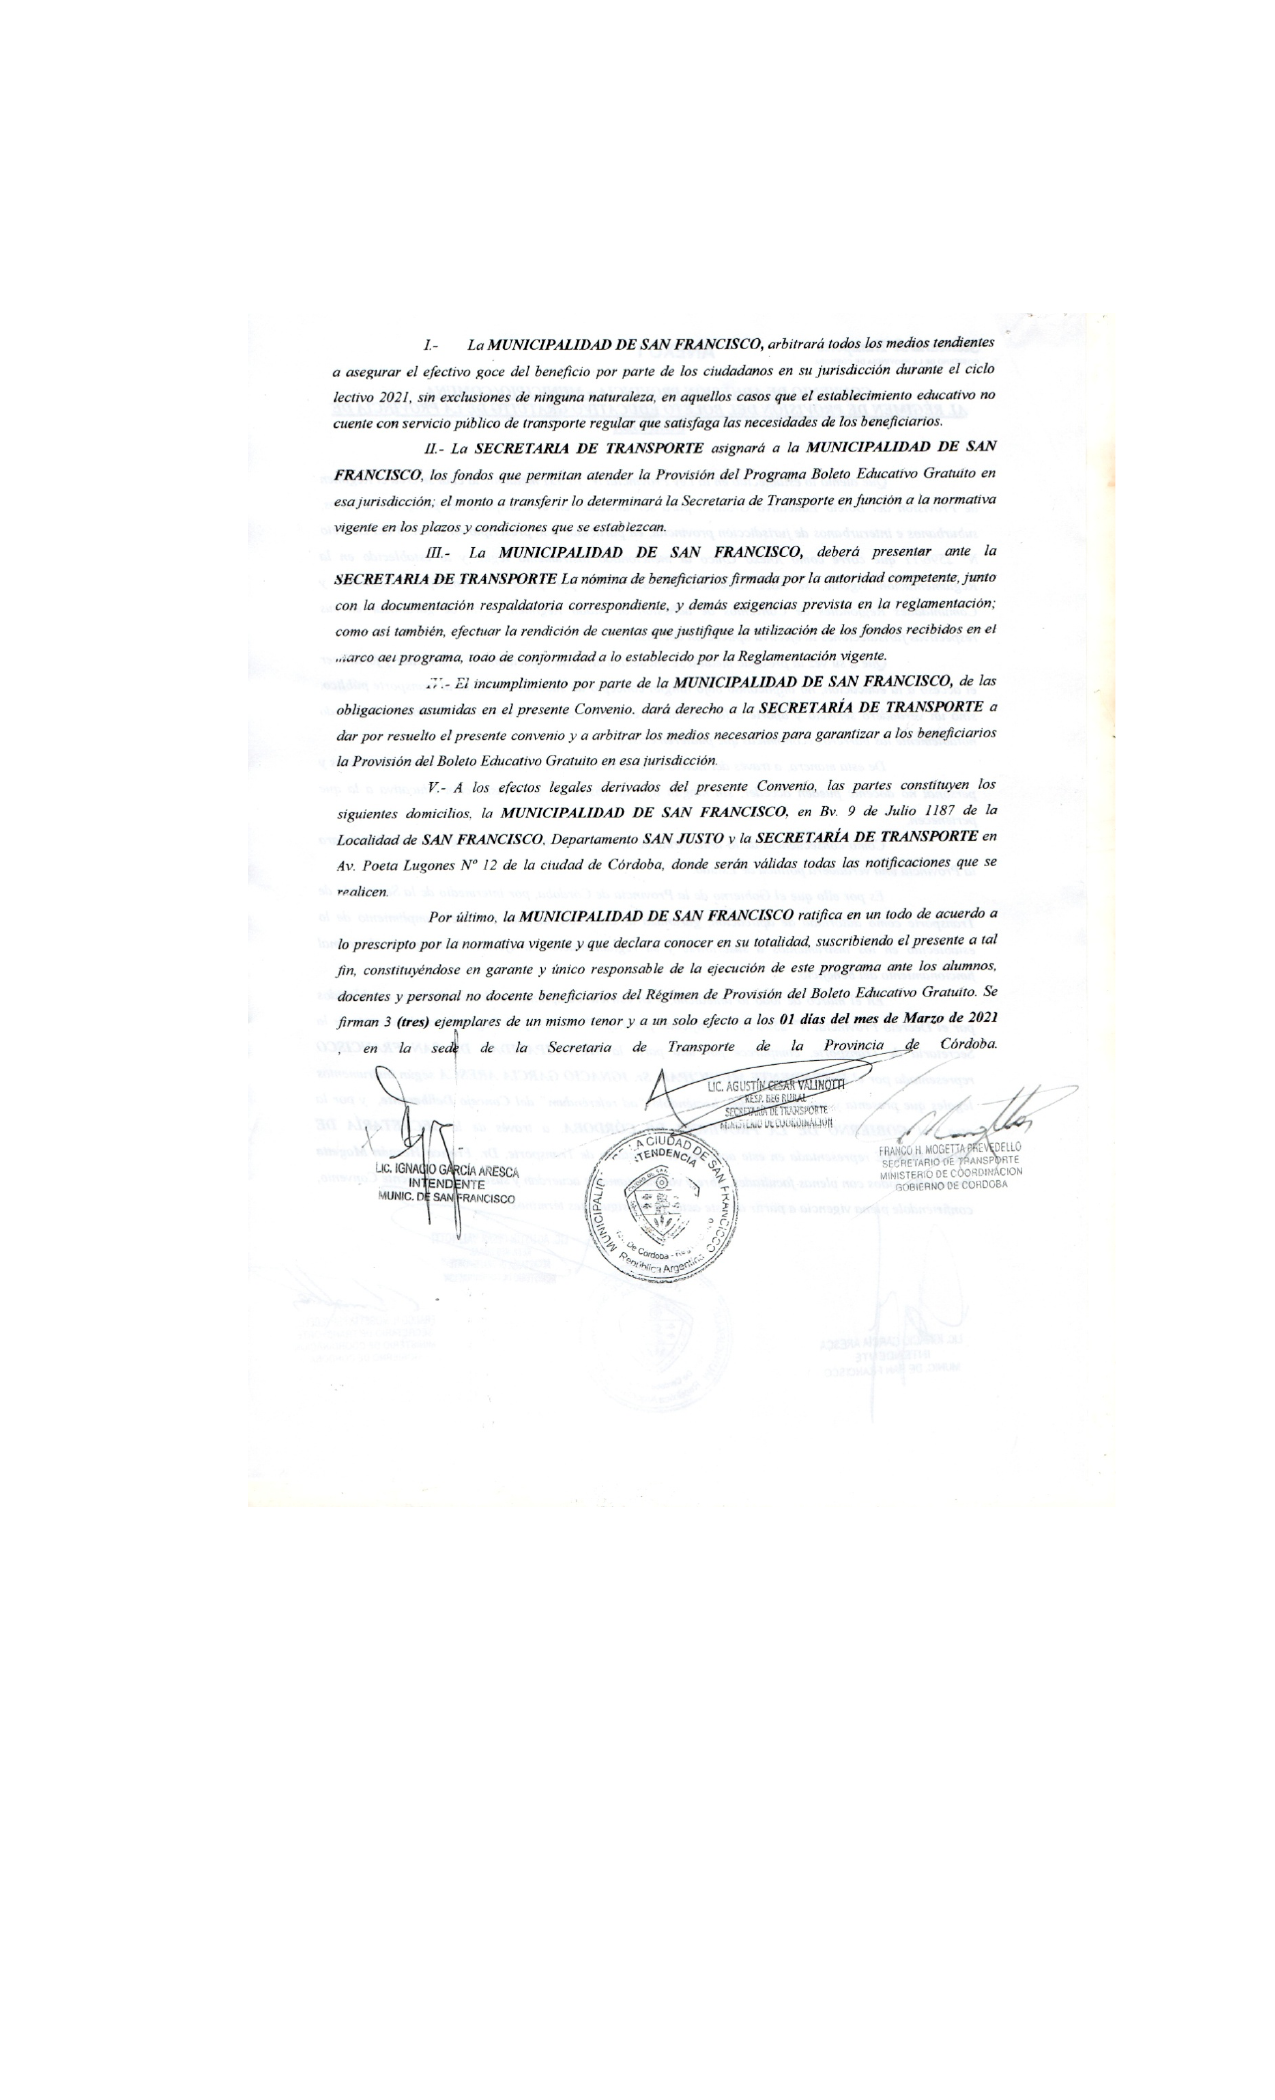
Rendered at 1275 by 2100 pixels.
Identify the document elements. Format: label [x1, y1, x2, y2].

picture [248, 313, 1116, 1507]
